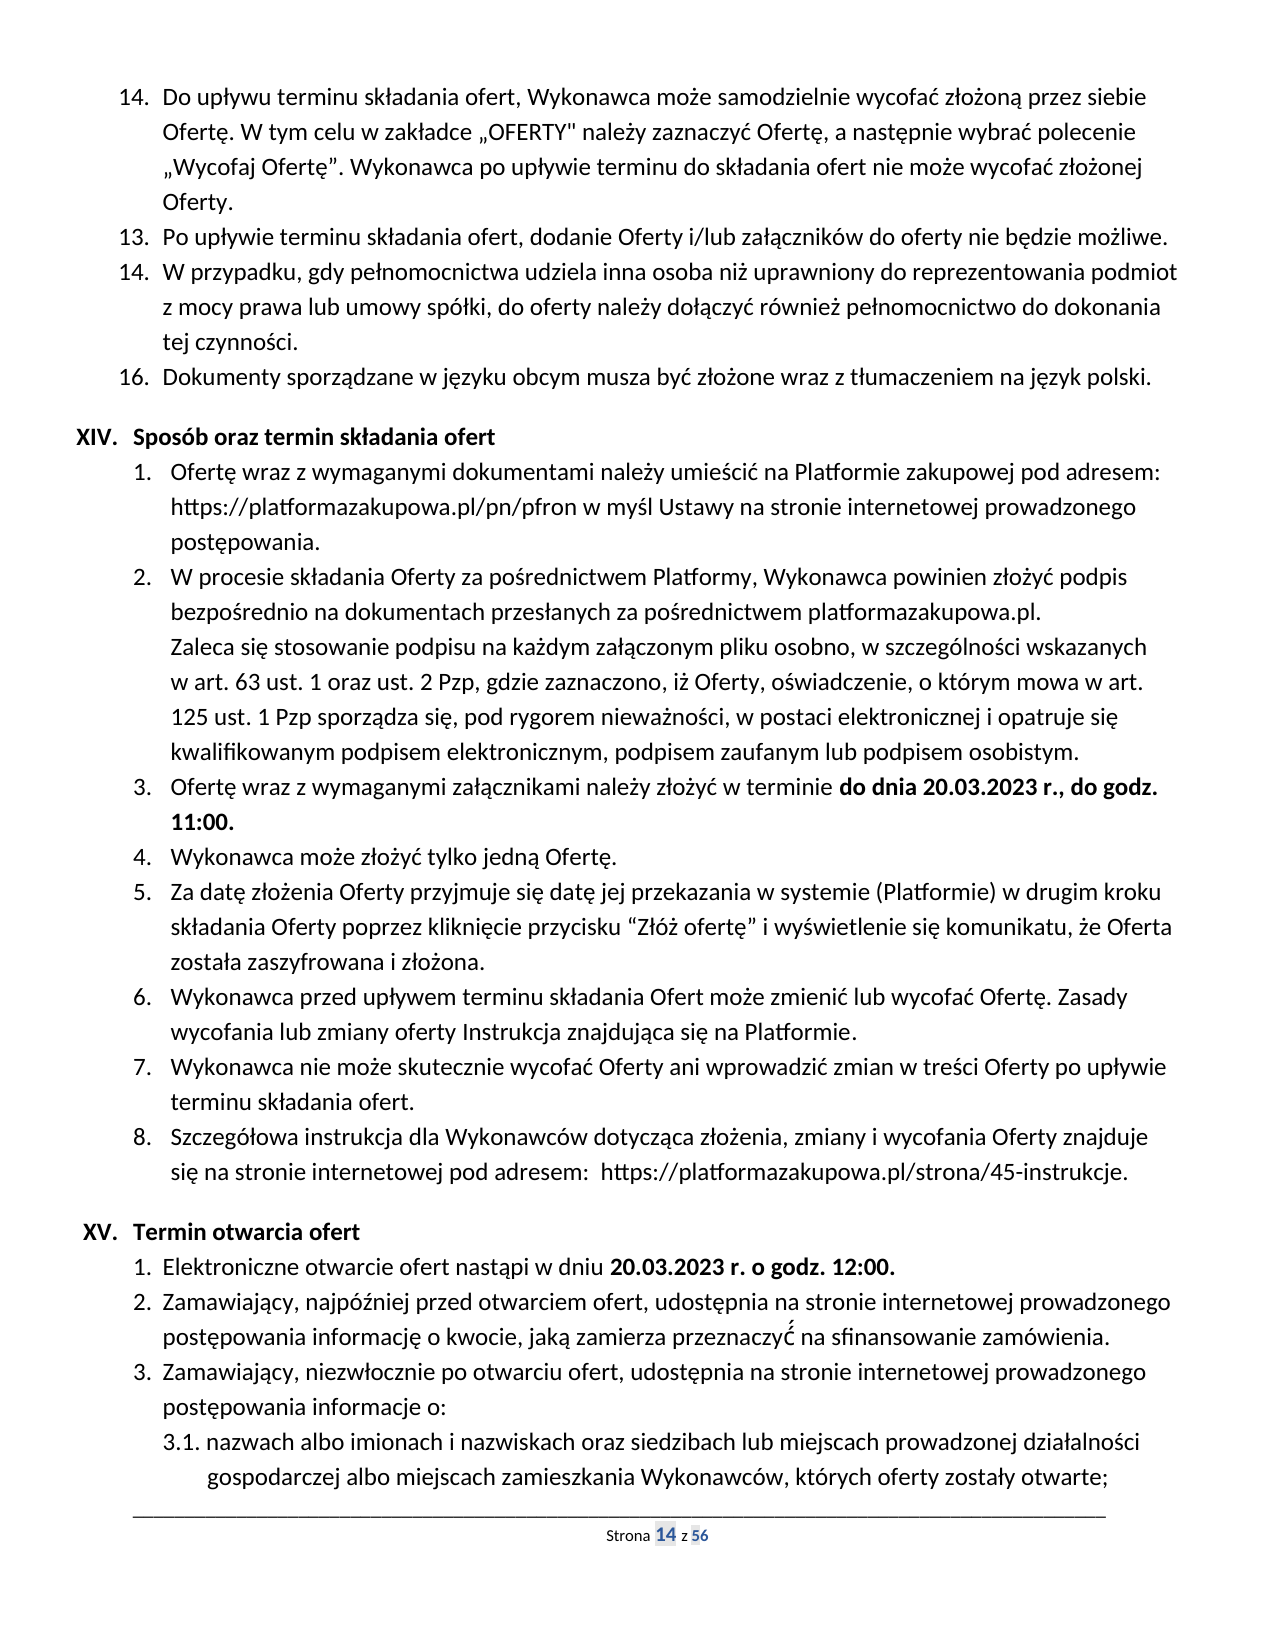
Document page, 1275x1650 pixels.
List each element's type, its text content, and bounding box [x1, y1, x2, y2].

list Szczegółowa instrukcja dla Wykonawców dotycząca złożenia, zmiany i wycofania Oferty znajduje się na stronie internetowej pod adresem: https://platformazakupowa.pl/strona/45-instrukcje. [133, 1121, 1181, 1186]
text 16. Dokumenty sporządzane w języku obcym musza być złożone wraz z tłumaczeniem na język polski. [118, 361, 1181, 391]
list Wykonawca nie może skutecznie wycofać Oferty ani wprowadzić zmian w treści Oferty po upływie terminu składania ofert. [133, 1051, 1181, 1116]
list 3.1. nazwach albo imionach i nazwiskach oraz siedzibach lub miejscach prowadzonej działalności gospodarczej albo miejscach zamieszkania Wykonawców, których oferty zostały otwarte; [162, 1426, 1181, 1491]
text 13. Po upływie terminu składania ofert, dodanie Oferty i/lub załączników do oferty nie będzie możliwe. [118, 221, 1181, 251]
list W procesie składania Oferty za pośrednictwem Platformy, Wykonawca powinien złożyć podpis bezpośrednio na dokumentach przesłanych za pośrednictwem platformazakupowa.pl. Zaleca się stosowanie podpisu na każdym załączonym pliku osobno, w szczególności wskazanych w art. 63 ust. 1 oraz ust. 2 Pzp, gdzie zaznaczono, iż Oferty, oświadczenie, o którym mowa w art. 125 ust. 1 Pzp sporządza się, pod rygorem nieważności, w postaci elektronicznej i opatruje się kwalifikowanym podpisem elektronicznym, podpisem zaufanym lub podpisem osobistym. [133, 561, 1181, 766]
list Ofertę wraz z wymaganymi załącznikami należy złożyć w terminie do dnia 20.03.2023 r., do godz. 11:00. [133, 771, 1181, 836]
subtitle Sposób oraz termin składania ofert [118, 421, 1181, 451]
list Zamawiający, najpóźniej przed otwarciem ofert, udostępnia na stronie internetowej prowadzonego postępowania informację o kwocie, jaką zamierza przeznaczyć́ na sfinansowanie zamówienia. [133, 1286, 1181, 1351]
text 14. W przypadku, gdy pełnomocnictwa udziela inna osoba niż uprawniony do reprezentowania podmiot z mocy prawa lub umowy spółki, do oferty należy dołączyć również pełnomocnictwo do dokonania tej czynności. [118, 256, 1181, 356]
list Ofertę wraz z wymaganymi dokumentami należy umieścić na Platformie zakupowej pod adresem: https://platformazakupowa.pl/pn/pfron w myśl Ustawy na stronie internetowej prowadzonego postępowania. [133, 456, 1181, 556]
list Wykonawca przed upływem terminu składania Ofert może zmienić lub wycofać Ofertę. Zasady wycofania lub zmiany oferty Instrukcja znajdująca się na Platformie. [133, 981, 1181, 1046]
list Wykonawca może złożyć tylko jedną Ofertę. [133, 841, 1181, 871]
list Za datę złożenia Oferty przyjmuje się datę jej przekazania w systemie (Platformie) w drugim kroku składania Oferty poprzez kliknięcie przycisku “Złóż ofertę” i wyświetlenie się komunikatu, że Oferta została zaszyfrowana i złożona. [133, 876, 1181, 976]
list Elektroniczne otwarcie ofert nastąpi w dniu 20.03.2023 r. o godz. 12:00. [133, 1251, 1181, 1281]
text 14. Do upływu terminu składania ofert, Wykonawca może samodzielnie wycofać złożoną przez siebie Ofertę. W tym celu w zakładce „OFERTY" należy zaznaczyć Ofertę, a następnie wybrać polecenie „Wycofaj Ofertę”. Wykonawca po upływie terminu do składania ofert nie może wycofać złożonej Oferty. [118, 81, 1181, 216]
subtitle Termin otwarcia ofert [118, 1216, 1181, 1246]
list Zamawiający, niezwłocznie po otwarciu ofert, udostępnia na stronie internetowej prowadzonego postępowania informacje o: [133, 1356, 1181, 1421]
